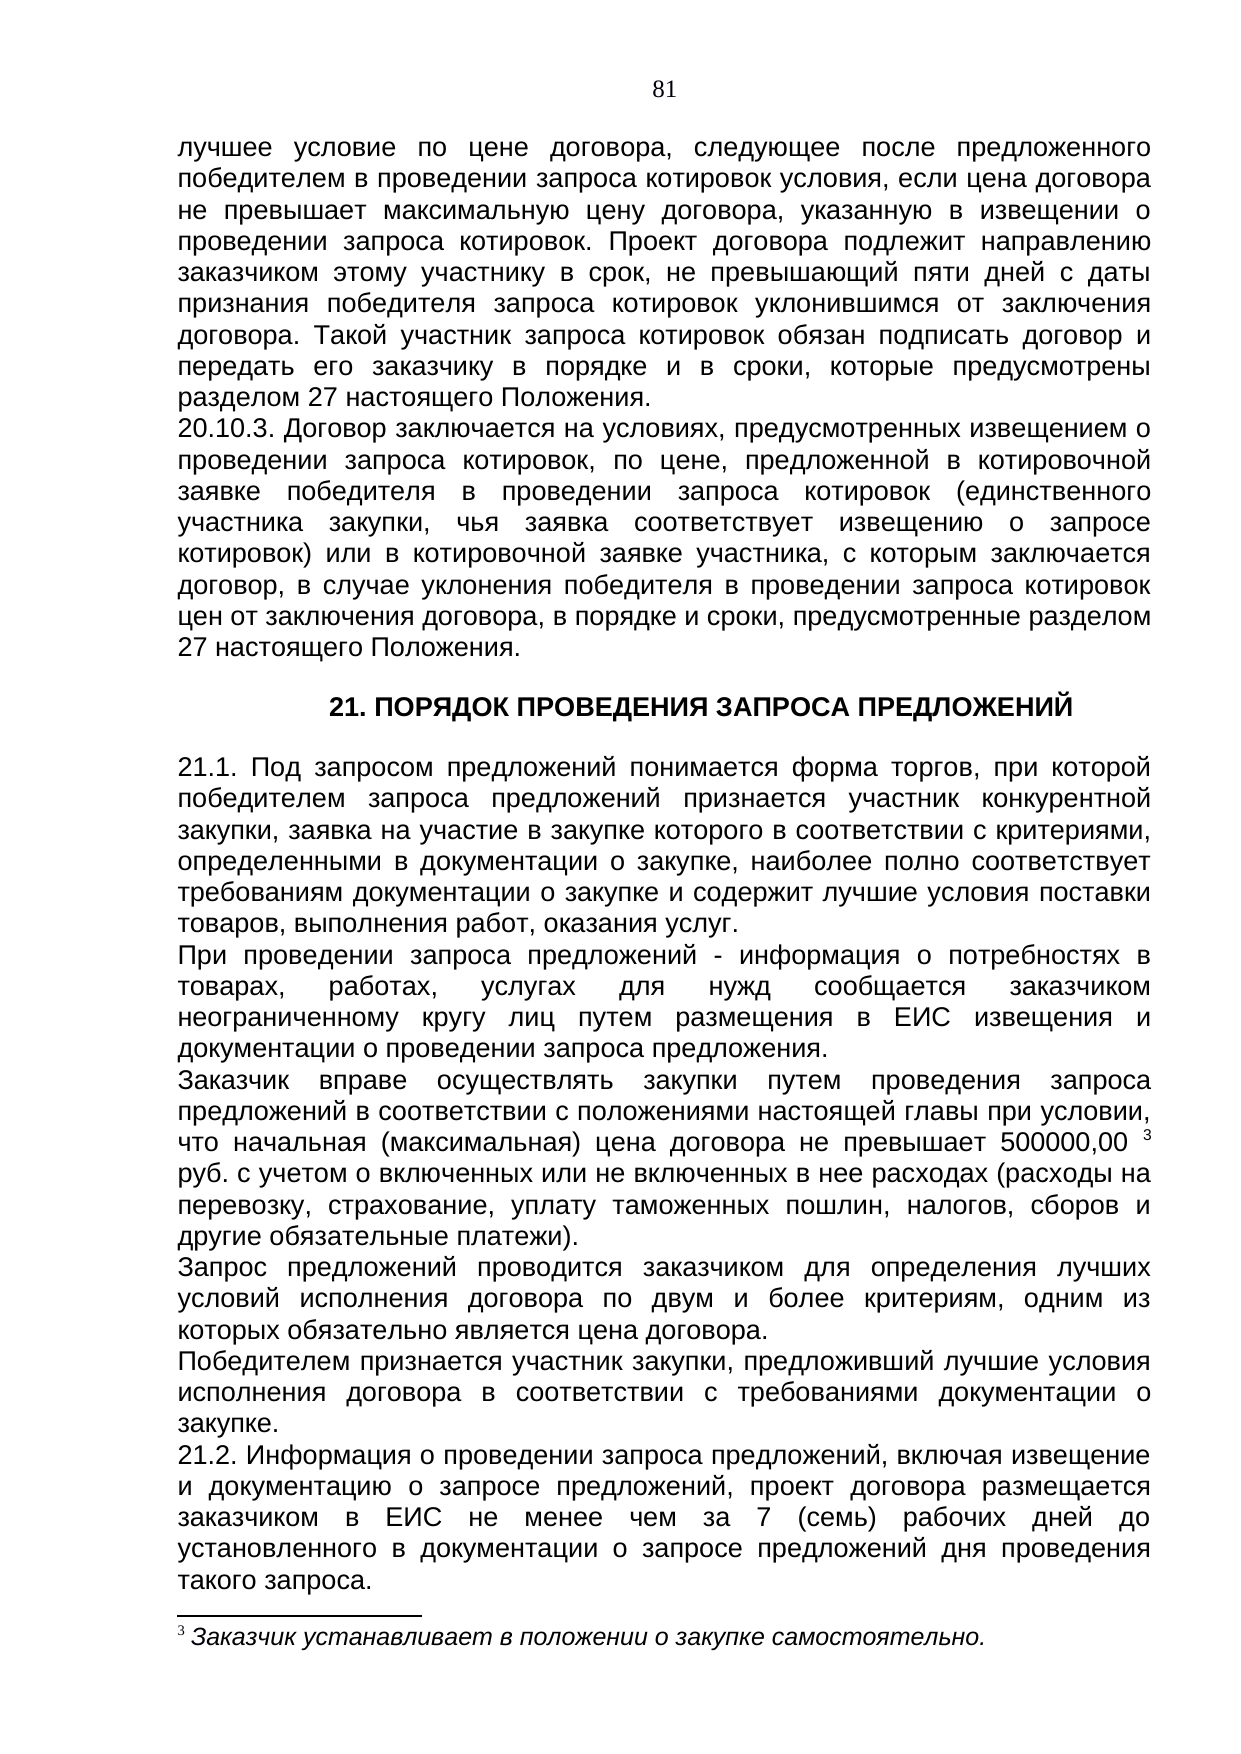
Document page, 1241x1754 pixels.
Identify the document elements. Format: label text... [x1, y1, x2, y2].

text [177, 131, 1152, 412]
subtitle 21. ПОРЯДОК ПРОВЕДЕНИЯ ЗАПРОСА ПРЕДЛОЖЕНИЙ [225, 691, 1104, 722]
text 21.2. Информация о проведении запроса предложений, включая извещение и документацию о запросе предложений, проект договора размещается заказчиком в ЕИС не менее чем за 7 (семь) рабочих дней до установленного в документации о запросе предложений дня проведения такого запроса. [177, 1439, 1152, 1595]
text Победителем признается участник закупки, предложивший лучшие условия исполнения договора в соответствии с требованиями документации о закупке. [177, 1345, 1152, 1439]
text При проведении запроса предложений - информация о потребностях в товарах, работах, услугах для нужд сообщается заказчиком неограниченному кругу лиц путем размещения в ЕИС извещения и документации о проведении запроса предложения. [177, 939, 1152, 1064]
text 21.1. Под запросом предложений понимается форма торгов, при которой победителем запроса предложений признается участник конкурентной закупки, заявка на участие в закупке которого в соответствии с критериями, определенными в документации о закупке, наиболее полно соответствует требованиям документации о закупке и содержит лучшие условия поставки товаров, выполнения работ, оказания услуг. [177, 751, 1152, 939]
text 20.10.3. Договор заключается на условиях, предусмотренных извещением о проведении запроса котировок, по цене, предложенной в котировочной заявке победителя в проведении запроса котировок (единственного участника закупки, чья заявка соответствует извещению о запросе котировок) или в котировочной заявке участника, с которым заключается договор, в случае уклонения победителя в проведении запроса котировок цен от заключения договора, в порядке и сроки, предусмотренные разделом 27 настоящего Положения. [177, 412, 1152, 662]
text Заказчик вправе осуществлять закупки путем проведения запроса предложений в соответствии с положениями настоящей главы при условии, что начальная (максимальная) цена договора не превышает 500000,00 руб. с учетом о включенных или не включенных в нее расходах (расходы на перевозку, страхование, уплату таможенных пошлин, налогов, сборов и другие обязательные платежи). [177, 1064, 1152, 1251]
text Запрос предложений проводится заказчиком для определения лучших условий исполнения договора по двум и более критериям, одним из которых обязательно является цена договора. [177, 1251, 1152, 1345]
